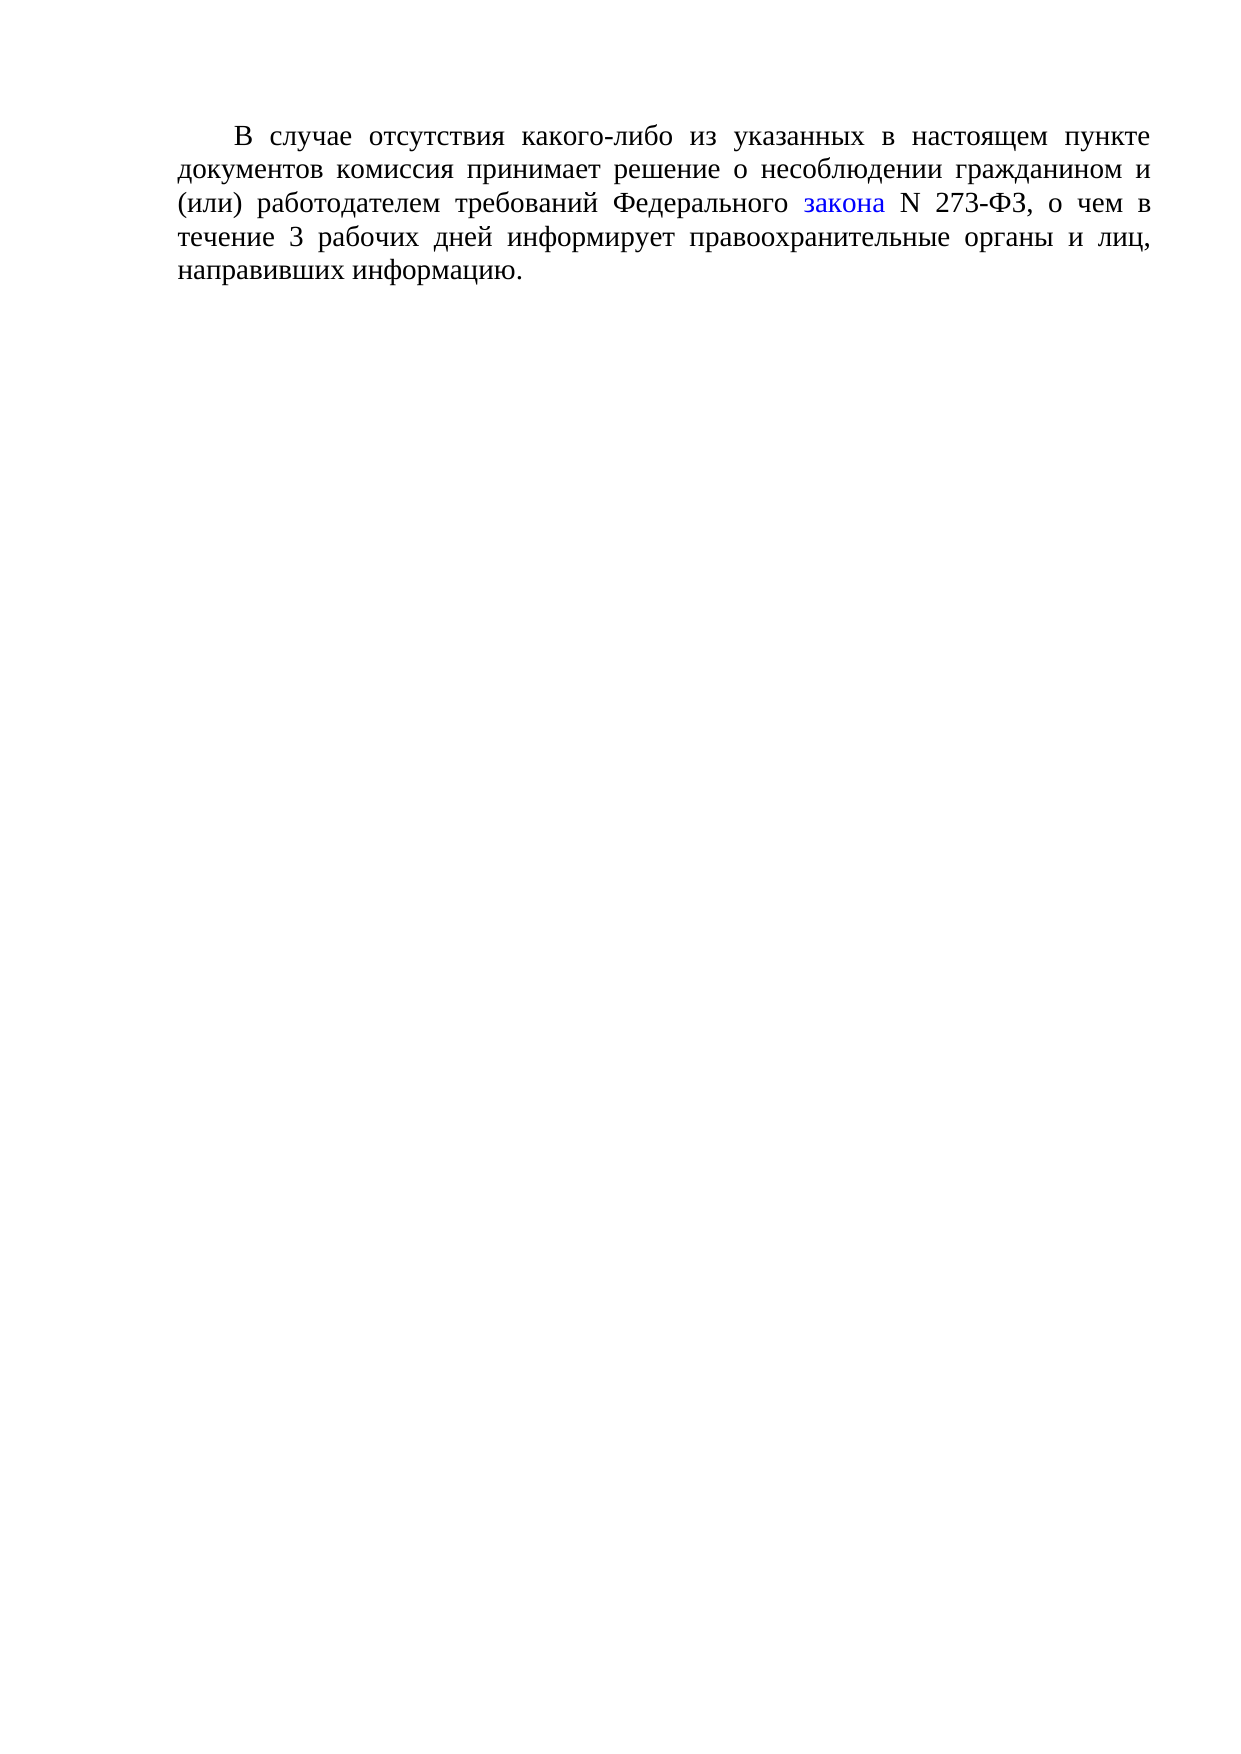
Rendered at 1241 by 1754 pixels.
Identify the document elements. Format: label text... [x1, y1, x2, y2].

text В случае отсутствия какого-либо из указанных в настоящем пункте документов комиссия принимает решение о несоблюдении гражданином и (или) работодателем требований Федерального закона N 273-ФЗ, о чем в течение 3 рабочих дней информирует правоохранительные органы и лиц, направивших информацию. [177, 118, 1152, 286]
